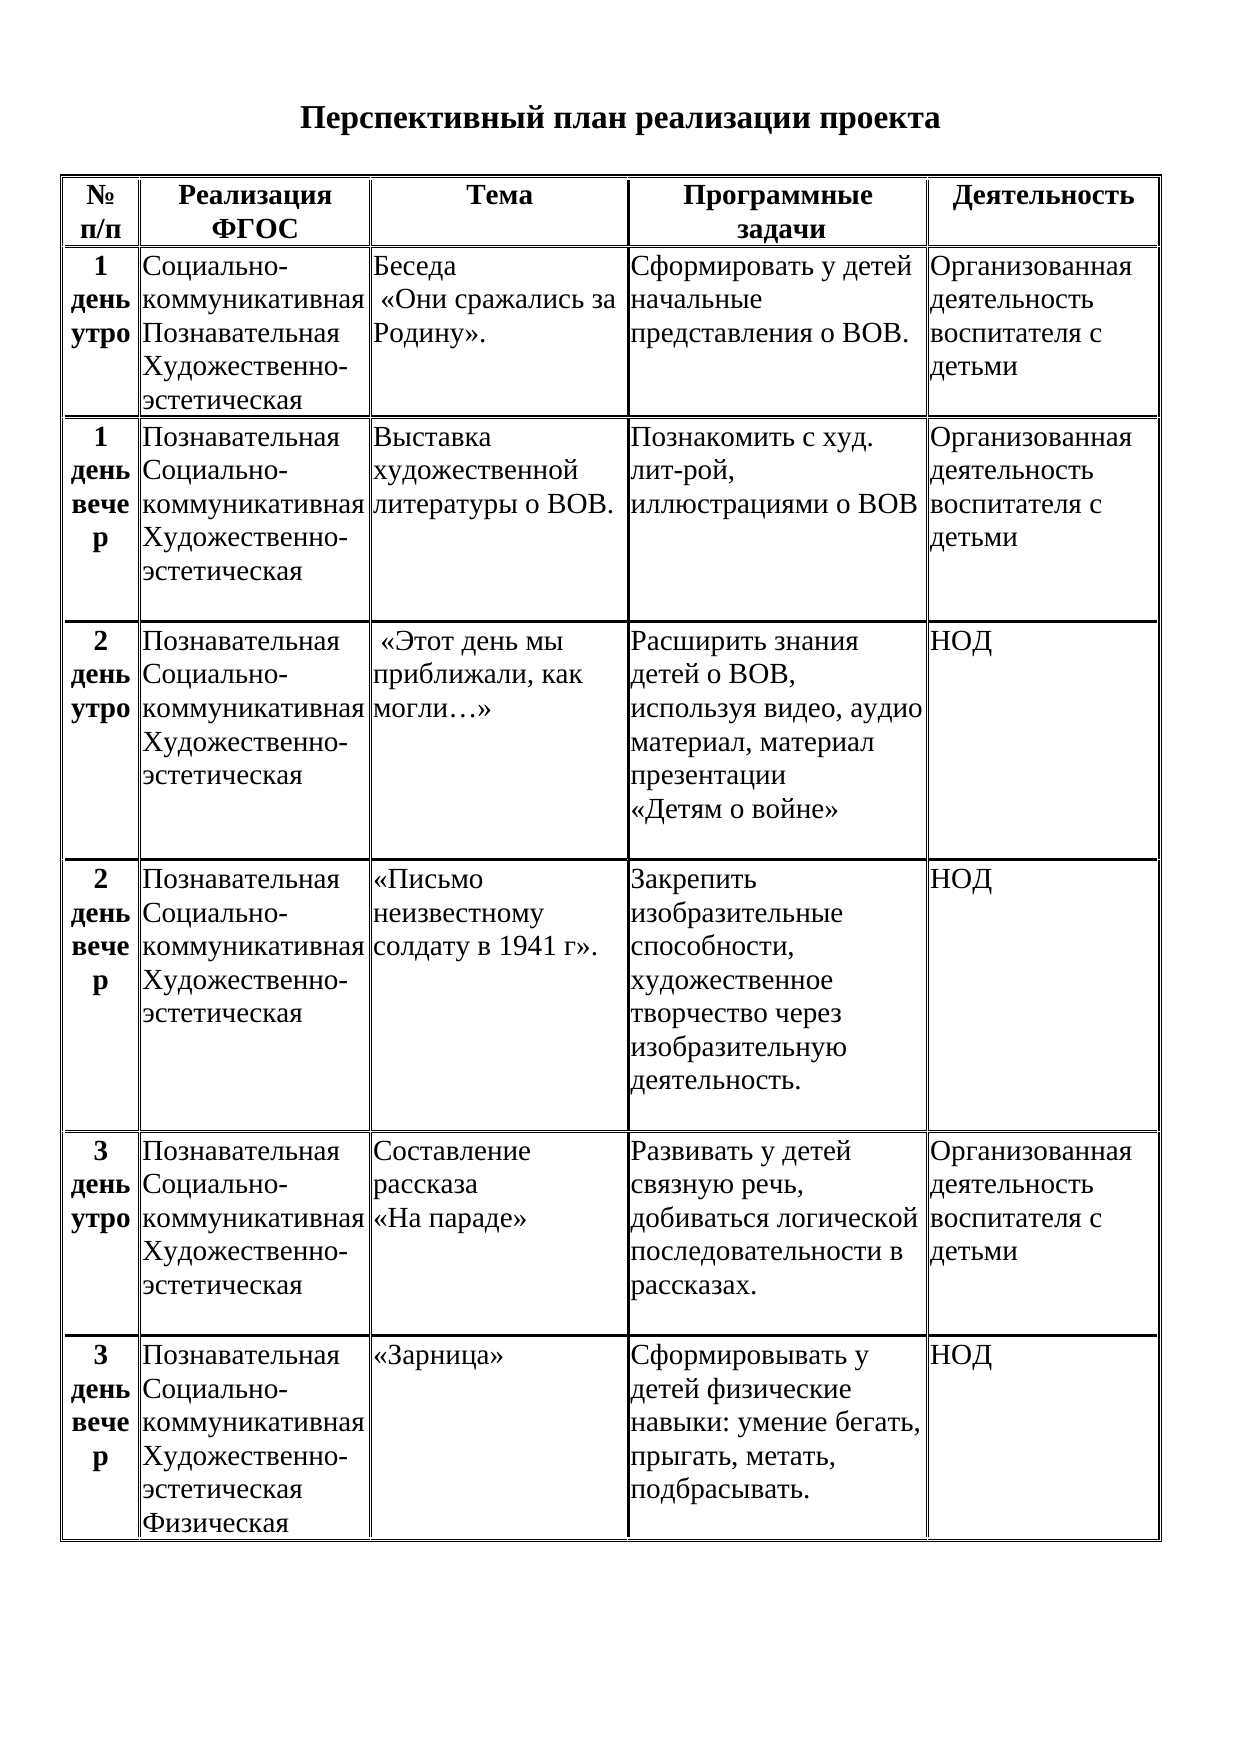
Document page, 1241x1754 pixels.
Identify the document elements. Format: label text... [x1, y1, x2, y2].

table_cell Организованная деятельность воспитателя с детьми [929, 415, 1159, 620]
table_cell Познакомить с худ. лит-рой, иллюстрациями о ВОВ [630, 419, 926, 620]
table_header Деятельность [928, 178, 1158, 244]
table_cell «Этот день мы приближали, как могли…» [372, 623, 627, 858]
table_header № п/п [63, 178, 140, 244]
table_cell Организованная деятельность воспитателя с детьми [929, 1130, 1159, 1334]
table_cell «Письмо неизвестному солдату в 1941 г». [372, 861, 627, 1129]
table_cell Закрепить изобразительные способности, художественное творчество через изобразительную деятельность. [630, 861, 926, 1129]
table_cell 1 день вечер [63, 415, 138, 620]
table_header Реализация ФГОС [140, 178, 371, 244]
table_cell Беседа «Они сражались за Родину». [372, 248, 627, 415]
table_cell 3 день утро [63, 1130, 138, 1334]
table_cell НОД [929, 620, 1158, 858]
table_cell Сформировать у детей начальные представления о ВОВ. [630, 248, 926, 415]
table_cell Расширить знания детей о ВОВ, используя видео, аудио материал, материал презентации «Детям о войне» [630, 623, 926, 858]
table_cell Познавательная Социально-коммуникативная Художественно-эстетическая Физическая [140, 1337, 371, 1538]
table_cell Выставка художественной литературы о ВОВ. [372, 419, 627, 620]
text Перспективный план реализации проекта [59, 97, 1181, 136]
table_cell НОД [929, 858, 1160, 1129]
table_cell НОД [928, 1334, 1158, 1538]
table_cell 3 день вечер [63, 1334, 140, 1538]
table_cell Сформировывать у детей физические навыки: умение бегать, прыгать, метать, подбрасывать. [628, 1337, 928, 1538]
table_cell 2 день утро [63, 620, 138, 858]
table_cell 1 день утро [63, 245, 138, 415]
table_cell Составление рассказа «На параде» [372, 1133, 627, 1334]
table_cell Развивать у детей связную речь, добиваться логической последовательности в рассказах. [630, 1133, 926, 1334]
table_cell Познавательная Социально-коммуникативная Художественно-эстетическая [141, 861, 369, 1129]
table_cell Организованная деятельность воспитателя с детьми [929, 245, 1159, 415]
table_header Программные задачи [628, 178, 928, 244]
table_cell «Зарница» [371, 1337, 628, 1538]
table_cell Познавательная Социально-коммуникативная Художественно-эстетическая [141, 419, 369, 620]
table_cell Социально-коммуникативная Познавательная Художественно-эстетическая [141, 248, 369, 415]
table_cell Познавательная Социально-коммуникативная Художественно-эстетическая [141, 1133, 369, 1334]
table_cell 2 день вечер [61, 858, 138, 1129]
table_cell Познавательная Социально-коммуникативная Художественно-эстетическая [141, 623, 369, 858]
table_header Тема [371, 176, 628, 244]
